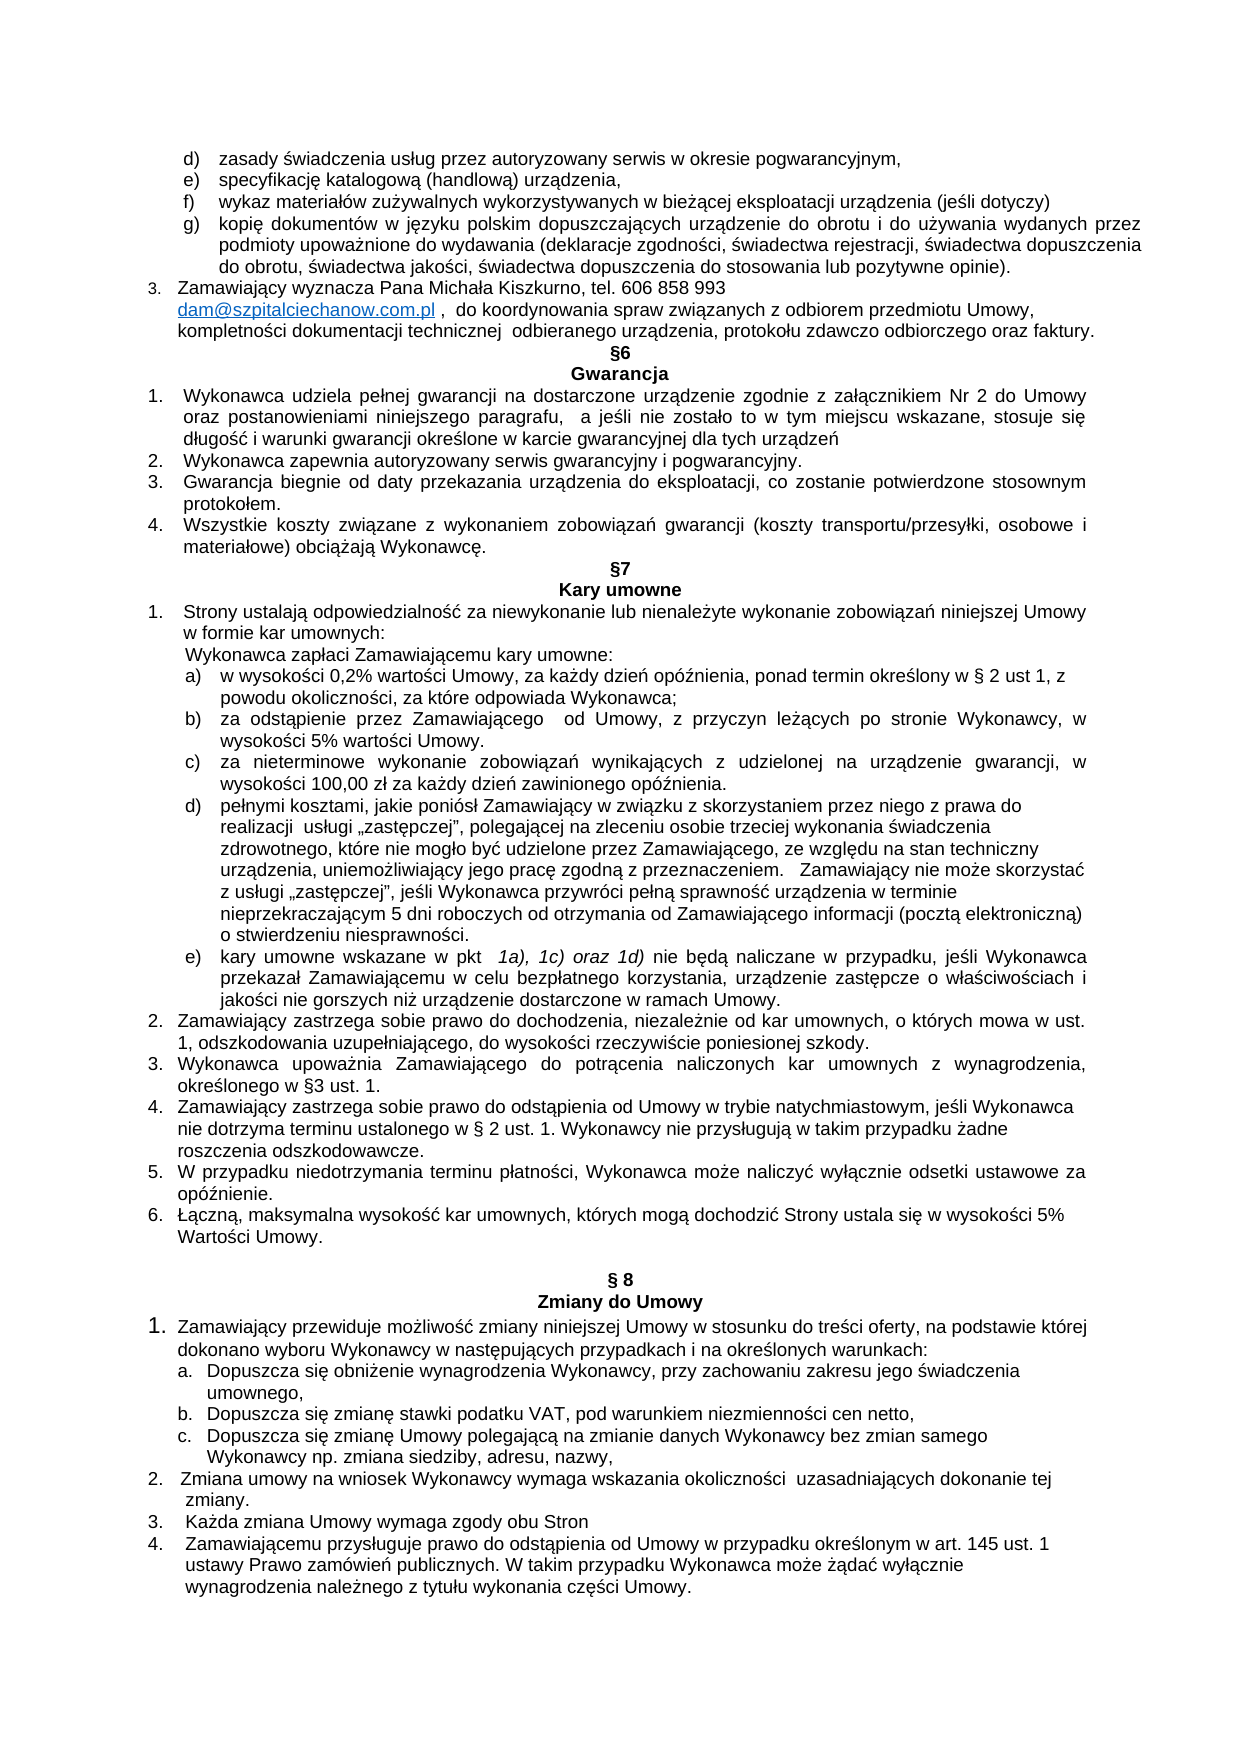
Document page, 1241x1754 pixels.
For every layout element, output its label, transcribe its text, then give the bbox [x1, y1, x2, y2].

text §7 [153, 557, 1087, 579]
list Wykonawca zapewnia autoryzowany serwis gwarancyjny i pogwarancyjny. [148, 449, 1087, 471]
list specyfikację katalogową (handlową) urządzenia, [183, 169, 1087, 191]
list kary umowne wskazane w pkt 1a), 1c) oraz 1d) nie będą naliczane w przypadku, jeśli Wykonawca przekazał Zamawiającemu w celu bezpłatnego korzystania, urządzenie zastępcze o właściwościach i jakości nie gorszych niż urządzenie dostarczone w ramach Umowy. [185, 945, 1087, 1010]
list Dopuszcza się zmianę stawki podatku VAT, pod warunkiem niezmienności cen netto, [177, 1403, 1088, 1424]
text Kary umowne [153, 579, 1087, 600]
list za odstąpienie przez Zamawiającego od Umowy, z przyczyn leżących po stronie Wykonawcy, w wysokości 5% wartości Umowy. [185, 708, 1087, 751]
list Zamawiający wyznacza Pana Michała Kiszkurno, tel. 606 858 993 dam@szpitalciechanow.com.pl , do koordynowania spraw związanych z odbiorem przedmiotu Umowy, kompletności dokumentacji technicznej odbieranego urządzenia, protokołu zdawczo odbiorczego oraz faktury. [148, 277, 1137, 342]
list Dopuszcza się zmianę Umowy polegającą na zmianie danych Wykonawcy bez zmian samego Wykonawcy np. zmiana siedziby, adresu, nazwy, [177, 1424, 1076, 1468]
text Zmiany do Umowy [153, 1290, 1087, 1312]
list Zamawiającemu przysługuje prawo do odstąpienia od Umowy w przypadku określonym w art. 145 ust. 1 ustawy Prawo zamówień publicznych. W takim przypadku Wykonawca może żądać wyłącznie wynagrodzenia należnego z tytułu wykonania części Umowy. [148, 1532, 1076, 1597]
text Gwarancja [148, 363, 1092, 385]
list Strony ustalają odpowiedzialność za niewykonanie lub nienależyte wykonanie zobowiązań niniejszej Umowy w formie kar umownych: [148, 600, 1087, 643]
text §6 [153, 342, 1087, 363]
list Każda zmiana Umowy wymaga zgody obu Stron [148, 1511, 1076, 1532]
list Wykonawca udziela pełnej gwarancji na dostarczone urządzenie zgodnie z załącznikiem Nr 2 do Umowy oraz postanowieniami niniejszego paragrafu, a jeśli nie zostało to w tym miejscu wskazane, stosuje się długość i warunki gwarancji określone w karcie gwarancyjnej dla tych urządzeń [148, 385, 1087, 449]
list za nieterminowe wykonanie zobowiązań wynikających z udzielonej na urządzenie gwarancji, w wysokości 100,00 zł za każdy dzień zawinionego opóźnienia. [185, 751, 1087, 794]
list wykaz materiałów zużywalnych wykorzystywanych w bieżącej eksploatacji urządzenia (jeśli dotyczy) [183, 191, 1141, 212]
list Zamawiający zastrzega sobie prawo do odstąpienia od Umowy w trybie natychmiastowym, jeśli Wykonawca nie dotrzyma terminu ustalonego w § 2 ust. 1. Wykonawcy nie przysługują w takim przypadku żadne roszczenia odszkodowawcze. [148, 1096, 1087, 1161]
list zasady świadczenia usług przez autoryzowany serwis w okresie pogwarancyjnym, [183, 148, 1141, 169]
text Wykonawca zapłaci Zamawiającemu kary umowne: [185, 643, 1087, 665]
list pełnymi kosztami, jakie poniósł Zamawiający w związku z skorzystaniem przez niego z prawa do realizacji usługi „zastępczej”, polegającej na zleceniu osobie trzeciej wykonania świadczenia zdrowotnego, które nie mogło być udzielone przez Zamawiającego, ze względu na stan techniczny urządzenia, uniemożliwiający jego pracę zgodną z przeznaczeniem. Zamawiający nie może skorzystać z usługi „zastępczej”, jeśli Wykonawca przywróci pełną sprawność urządzenia w terminie nieprzekraczającym 5 dni roboczych od otrzymania od Zamawiającego informacji (pocztą elektroniczną) o stwierdzeniu niesprawności. [185, 794, 1087, 945]
text § 8 [153, 1269, 1087, 1290]
list Zamawiający przewiduje możliwość zmiany niniejszej Umowy w stosunku do treści oferty, na podstawie której dokonano wyboru Wykonawcy w następujących przypadkach i na określonych warunkach: [148, 1312, 1088, 1360]
list w wysokości 0,2% wartości Umowy, za każdy dzień opóźnienia, ponad termin określony w § 2 ust 1, z powodu okoliczności, za które odpowiada Wykonawca; [185, 665, 1087, 708]
list W przypadku niedotrzymania terminu płatności, Wykonawca może naliczyć wyłącznie odsetki ustawowe za opóźnienie. [148, 1161, 1087, 1204]
list Łączną, maksymalna wysokość kar umownych, których mogą dochodzić Strony ustala się w wysokości 5% Wartości Umowy. [148, 1204, 1093, 1247]
list kopię dokumentów w języku polskim dopuszczających urządzenie do obrotu i do używania wydanych przez podmioty upoważnione do wydawania (deklaracje zgodności, świadectwa rejestracji, świadectwa dopuszczenia do obrotu, świadectwa jakości, świadectwa dopuszczenia do stosowania lub pozytywne opinie). [183, 212, 1141, 277]
list Wszystkie koszty związane z wykonaniem zobowiązań gwarancji (koszty transportu/przesyłki, osobowe i materiałowe) obciążają Wykonawcę. [148, 514, 1087, 557]
list Dopuszcza się obniżenie wynagrodzenia Wykonawcy, przy zachowaniu zakresu jego świadczenia umownego, [177, 1360, 1088, 1403]
list Wykonawca upoważnia Zamawiającego do potrącenia naliczonych kar umownych z wynagrodzenia, określonego w §3 ust. 1. [148, 1053, 1087, 1096]
list Zamawiający zastrzega sobie prawo do dochodzenia, niezależnie od kar umownych, o których mowa w ust. 1, odszkodowania uzupełniającego, do wysokości rzeczywiście poniesionej szkody. [148, 1010, 1087, 1053]
list Gwarancja biegnie od daty przekazania urządzenia do eksploatacji, co zostanie potwierdzone stosownym protokołem. [148, 471, 1087, 514]
list Zmiana umowy na wniosek Wykonawcy wymaga wskazania okoliczności uzasadniających dokonanie tej zmiany. [148, 1468, 1076, 1511]
